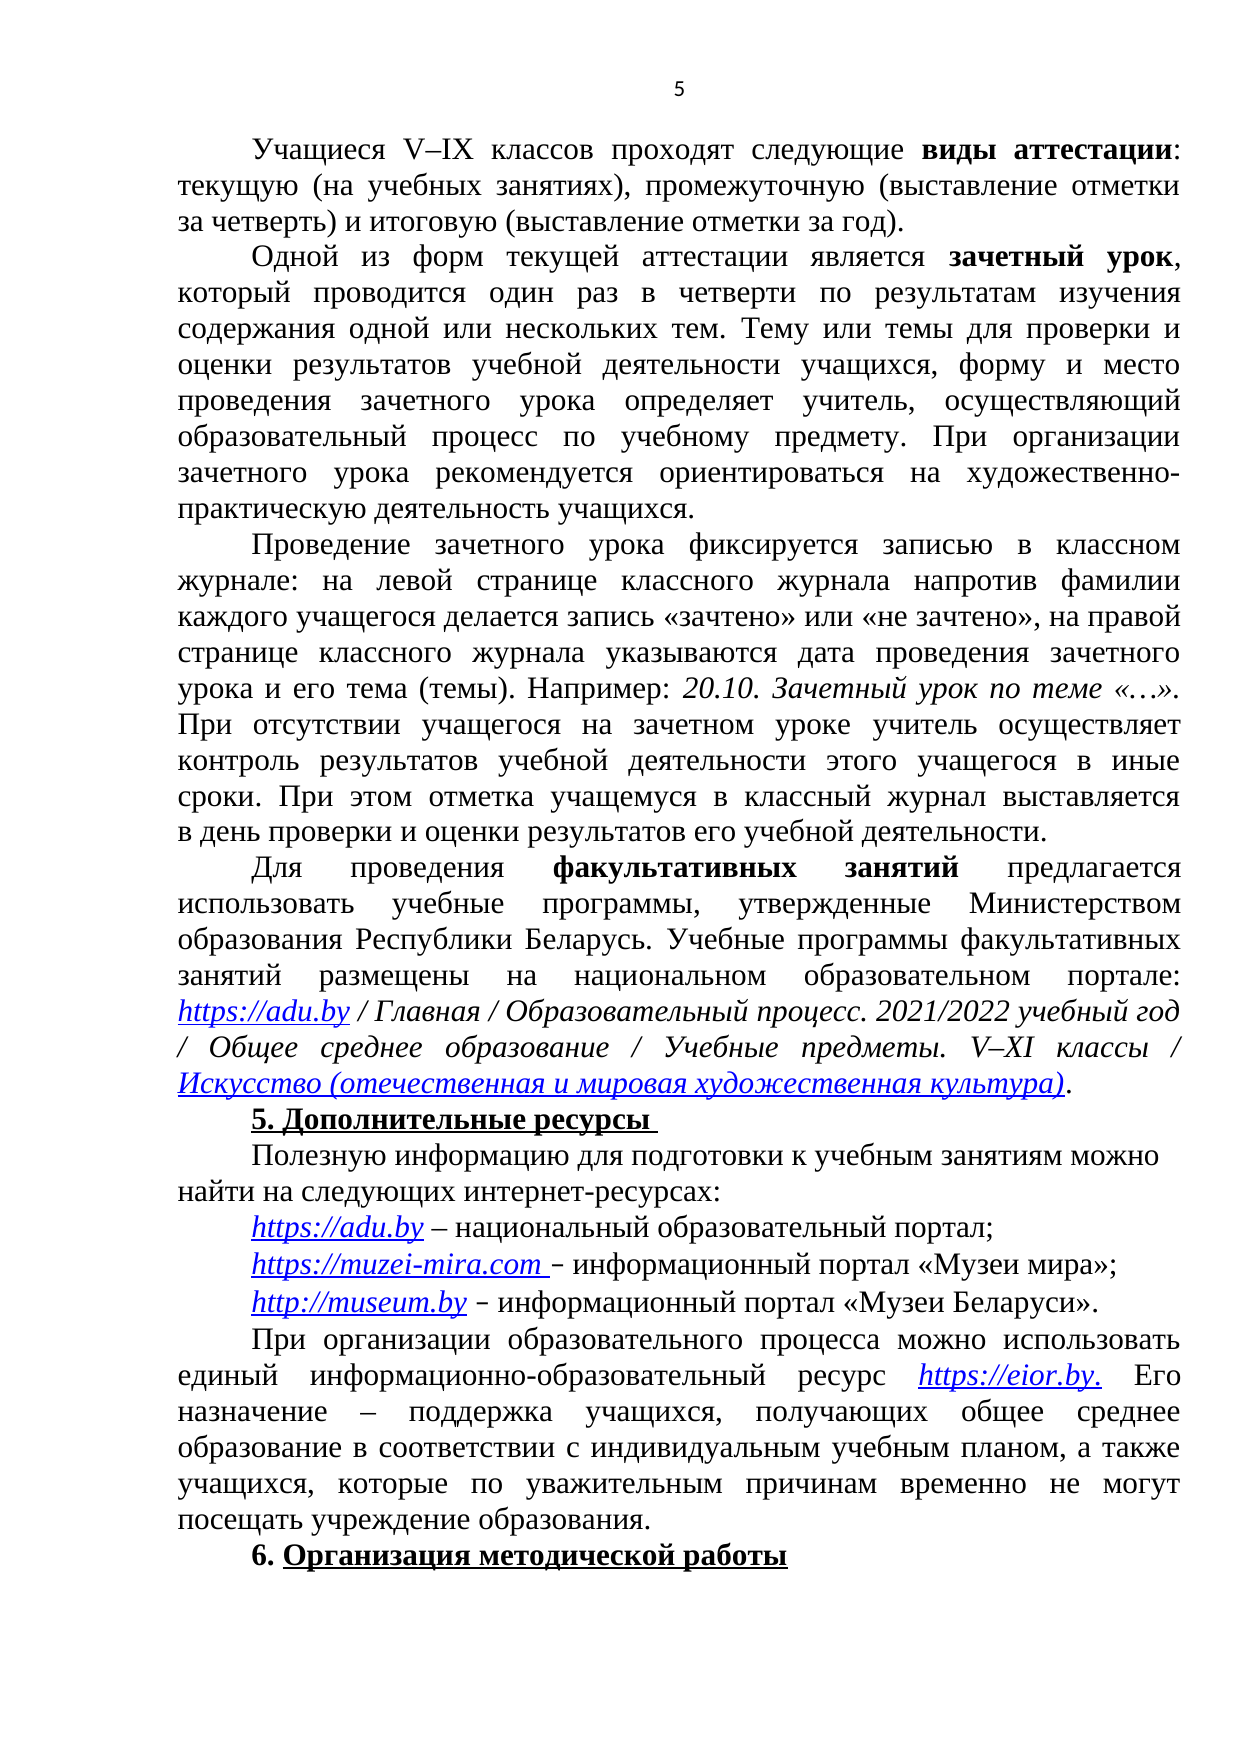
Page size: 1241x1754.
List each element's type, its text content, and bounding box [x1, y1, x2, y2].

text https://muzei-mira.com – информационный портал «Музеи мира»; [177, 1244, 1181, 1282]
text Для проведения факультативных занятий предлагается использовать учебные программы, утвержденные Министерством образования Республики Беларусь. Учебные программы факультативных занятий размещены на национальном образовательном портале: https://adu.by / Главная / Образовательный процесс. 2021/2022 учебный год / Общее среднее образование / Учебные предметы. V–XI классы / Искусство (отечественная и мировая художественная культура). [177, 849, 1181, 1100]
text Полезную информацию для подготовки к учебным занятиям можно найти на следующих интернет-ресурсах: [177, 1136, 1181, 1208]
text При организации образовательного процесса можно использовать единый информационно-образовательный ресурс https://eior.by. Его назначение – поддержка учащихся, получающих общее среднее образование в соответствии с индивидуальным учебным планом, а также учащихся, которые по уважительным причинам временно не могут посещать учреждение образования. [177, 1320, 1181, 1536]
text https://adu.by – национальный образовательный портал; [177, 1208, 1181, 1244]
text Проведение зачетного урока фиксируется записью в классном журнале: на левой странице классного журнала напротив фамилии каждого учащегося делается запись «зачтено» или «не зачтено», на правой странице классного журнала указываются дата проведения зачетного урока и его тема (темы). Например: 20.10. Зачетный урок по теме «…». При отсутствии учащегося на зачетном уроке учитель осуществляет контроль результатов учебной деятельности этого учащегося в иные сроки. При этом отметка учащемуся в классный журнал выставляется в день проверки и оценки результатов его учебной деятельности. [177, 525, 1181, 849]
text 6. Организация методической работы [177, 1536, 1181, 1572]
text Одной из форм текущей аттестации является зачетный урок, который проводится один раз в четверти по результатам изучения содержания одной или нескольких тем. Тему или темы для проверки и оценки результатов учебной деятельности учащихся, форму и место проведения зачетного урока определяет учитель, осуществляющий образовательный процесс по учебному предмету. При организации зачетного урока рекомендуется ориентироваться на художественно-практическую деятельность учащихся. [177, 238, 1181, 525]
text Учащиеся V–IX классов проходят следующие виды аттестации: текущую (на учебных занятиях), промежуточную (выставление отметки за четверть) и итоговую (выставление отметки за год). [177, 130, 1181, 238]
text 5. Дополнительные ресурсы [177, 1100, 1181, 1136]
text http://museum.by – информационный портал «Музеи Беларуси». [177, 1282, 1181, 1320]
